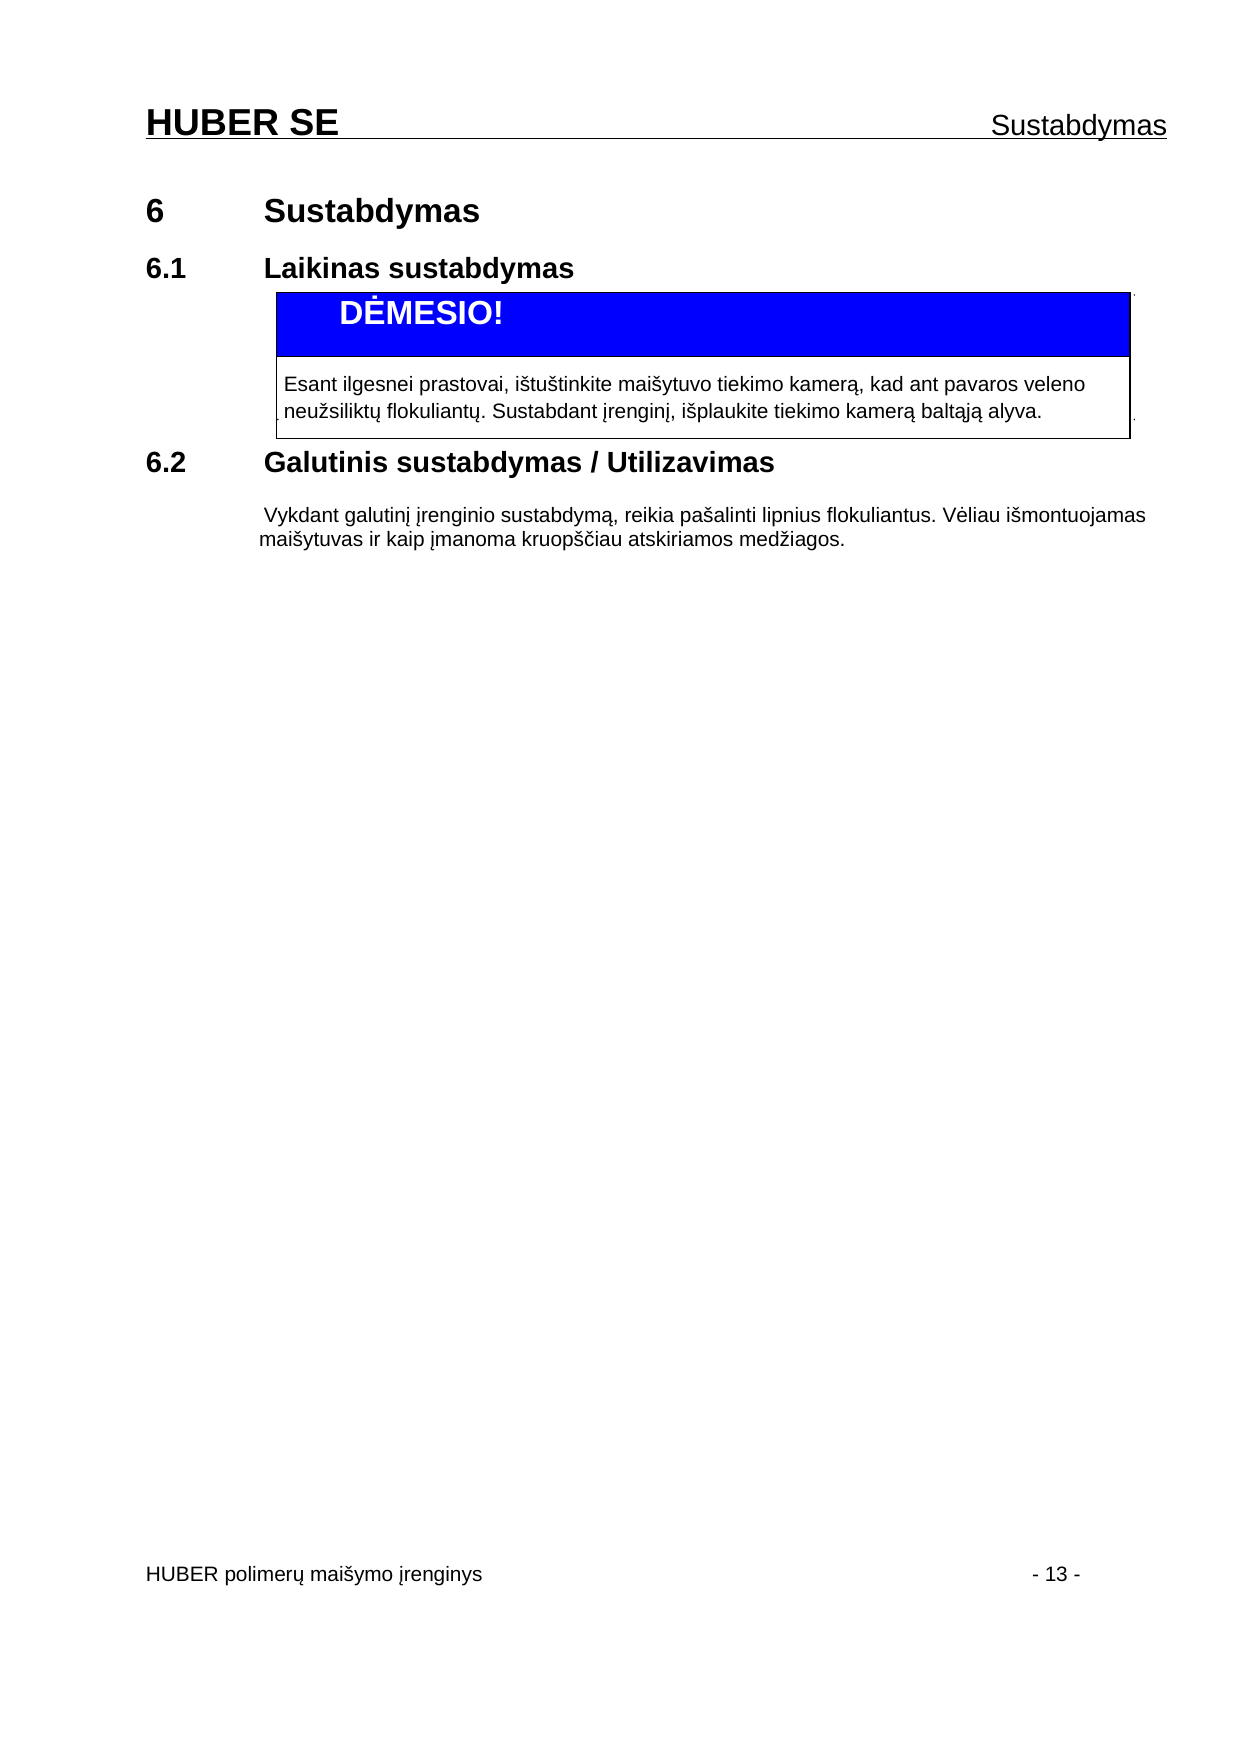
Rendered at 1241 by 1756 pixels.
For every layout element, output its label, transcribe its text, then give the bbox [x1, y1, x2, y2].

text HUBER SE Sustabdymas [146, 100, 1188, 143]
text 6.1 Laikinas sustabdymas [146, 229, 1188, 291]
text HUBER polimerų maišymo įrenginys - 13 - [146, 1562, 1188, 1586]
table_header DĖMESIO! [277, 293, 1129, 356]
text 6 Sustabdymas [146, 191, 1188, 229]
text 6.2 Galutinis sustabdymas / Utilizavimas [146, 445, 1188, 479]
text Vykdant galutinį įrenginio sustabdymą, reikia pašalinti lipnius flokuliantus. Vėliau išmontuojamas maišytuvas ir kaip įmanoma kruopščiau atskiriamos medžiagos. [259, 503, 1188, 551]
table_cell Esant ilgesnei prastovai, ištuštinkite maišytuvo tiekimo kamerą, kad ant pavaros veleno neužsiliktų flokuliantų. Sustabdant įrenginį, išplaukite tiekimo kamerą baltąją alyva. [277, 357, 1129, 438]
